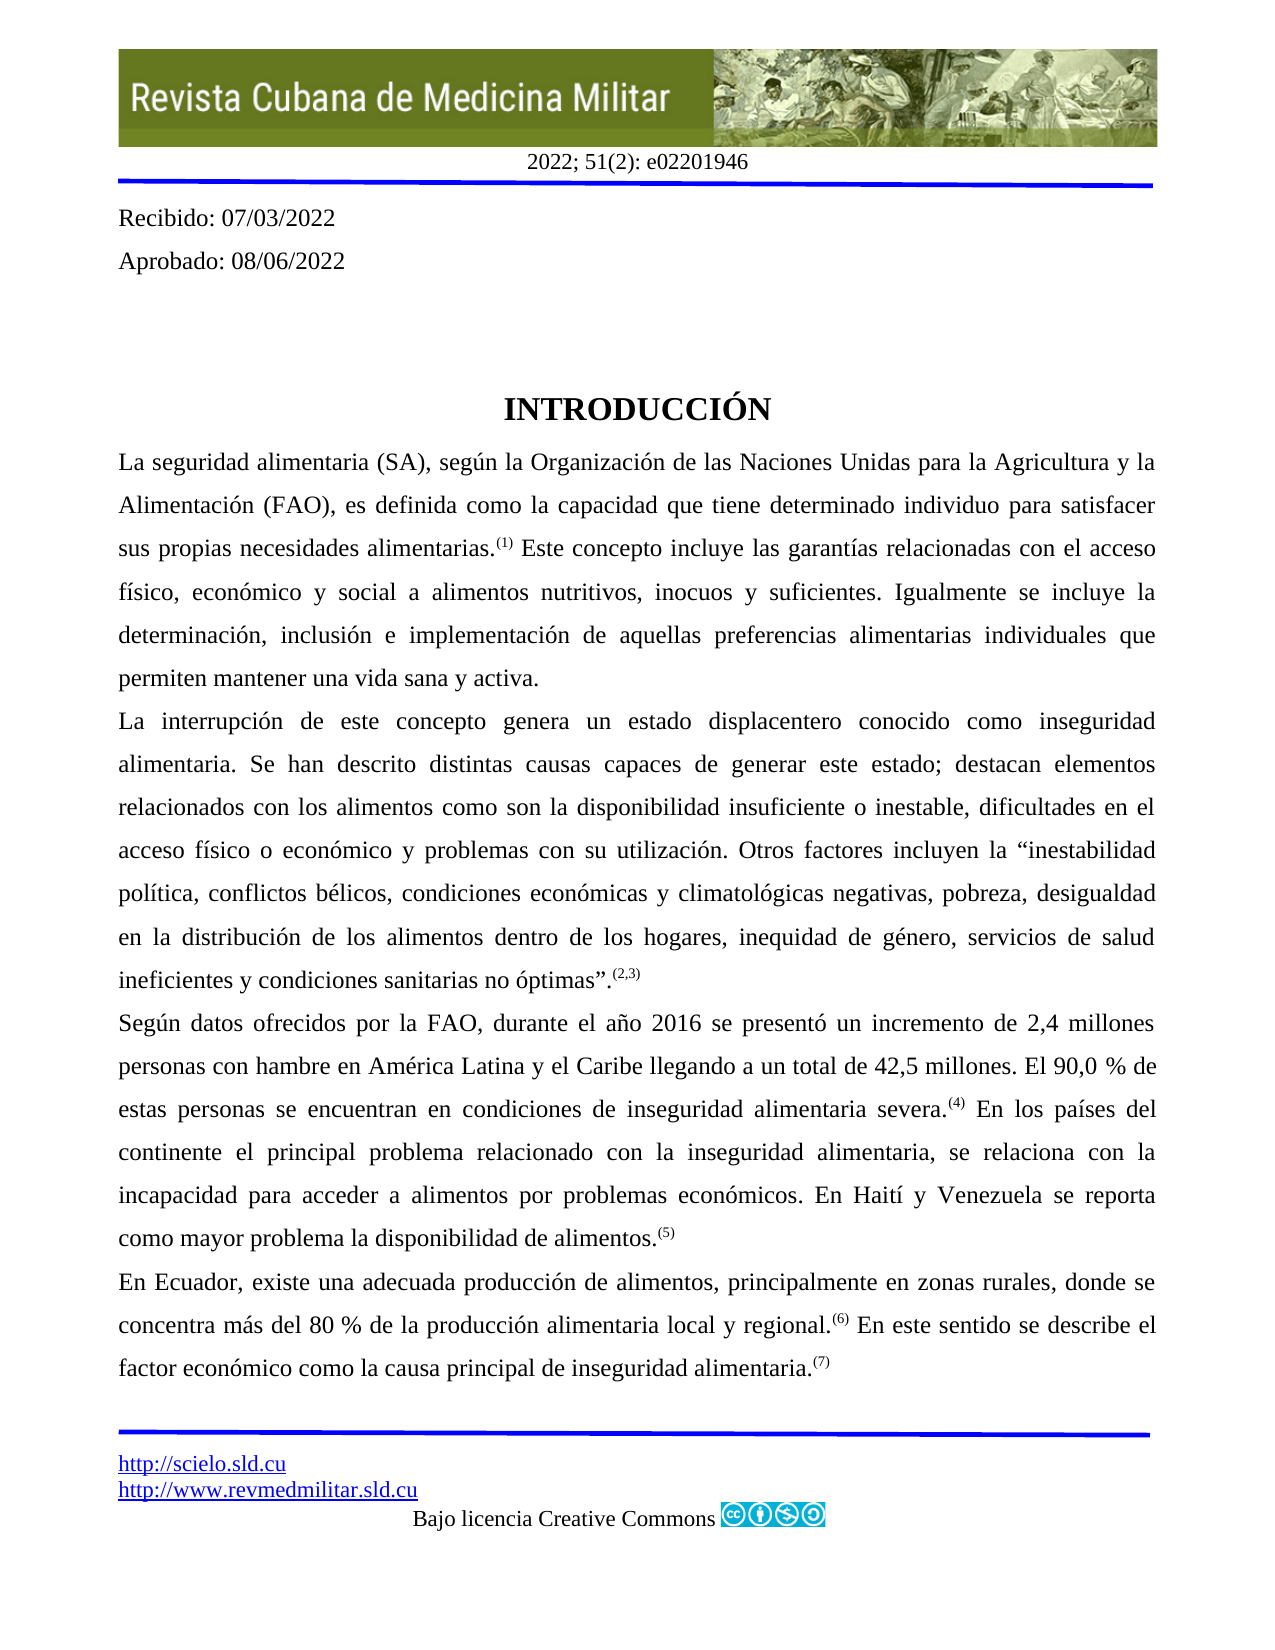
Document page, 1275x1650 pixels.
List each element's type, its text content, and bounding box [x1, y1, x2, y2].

picture [720, 1502, 826, 1527]
text La seguridad alimentaria (SA), según la Organización de las Naciones Unidas para la Agricultura y la Alimentación (FAO), es definida como la capacidad que tiene determinado individuo para satisfacer sus propias necesidades alimentarias.(1) Este concepto incluye las garantías relacionadas con el acceso físico, económico y social a alimentos nutritivos, inocuos y suficientes. Igualmente se incluye la determinación, inclusión e implementación de aquellas preferencias alimentarias individuales que permiten mantener una vida sana y activa. [118, 447, 1157, 692]
text En Ecuador, existe una adecuada producción de alimentos, principalmente en zonas rurales, donde se concentra más del 80 % de la producción alimentaria local y regional.(6) En este sentido se describe el factor económico como la causa principal de inseguridad alimentaria.(7) [118, 1267, 1157, 1382]
text Según datos ofrecidos por la FAO, durante el año 2016 se presentó un incremento de 2,4 millones personas con hambre en América Latina y el Caribe llegando a un total de 42,5 millones. El 90,0 % de estas personas se encuentran en condiciones de inseguridad alimentaria severa.(4) En los países del continente el principal problema relacionado con la inseguridad alimentaria, se relaciona con la incapacidad para acceder a alimentos por problemas económicos. En Haití y Venezuela se reporta como mayor problema la disponibilidad de alimentos.(5) [118, 1008, 1157, 1252]
text Recibido: 07/03/2022 [118, 203, 1157, 232]
text INTRODUCCIÓN [118, 390, 1157, 428]
text Aprobado: 08/06/2022 [118, 246, 1157, 275]
picture [118, 49, 1158, 147]
text La interrupción de este concepto genera un estado displacentero conocido como inseguridad alimentaria. Se han descrito distintas causas capaces de generar este estado; destacan elementos relacionados con los alimentos como son la disponibilidad insuficiente o inestable, dificultades en el acceso físico o económico y problemas con su utilización. Otros factores incluyen la “inestabilidad política, conflictos bélicos, condiciones económicas y climatológicas negativas, pobreza, desigualdad en la distribución de los alimentos dentro de los hogares, inequidad de género, servicios de salud ineficientes y condiciones sanitarias no óptimas”.(2,3) [118, 706, 1157, 993]
